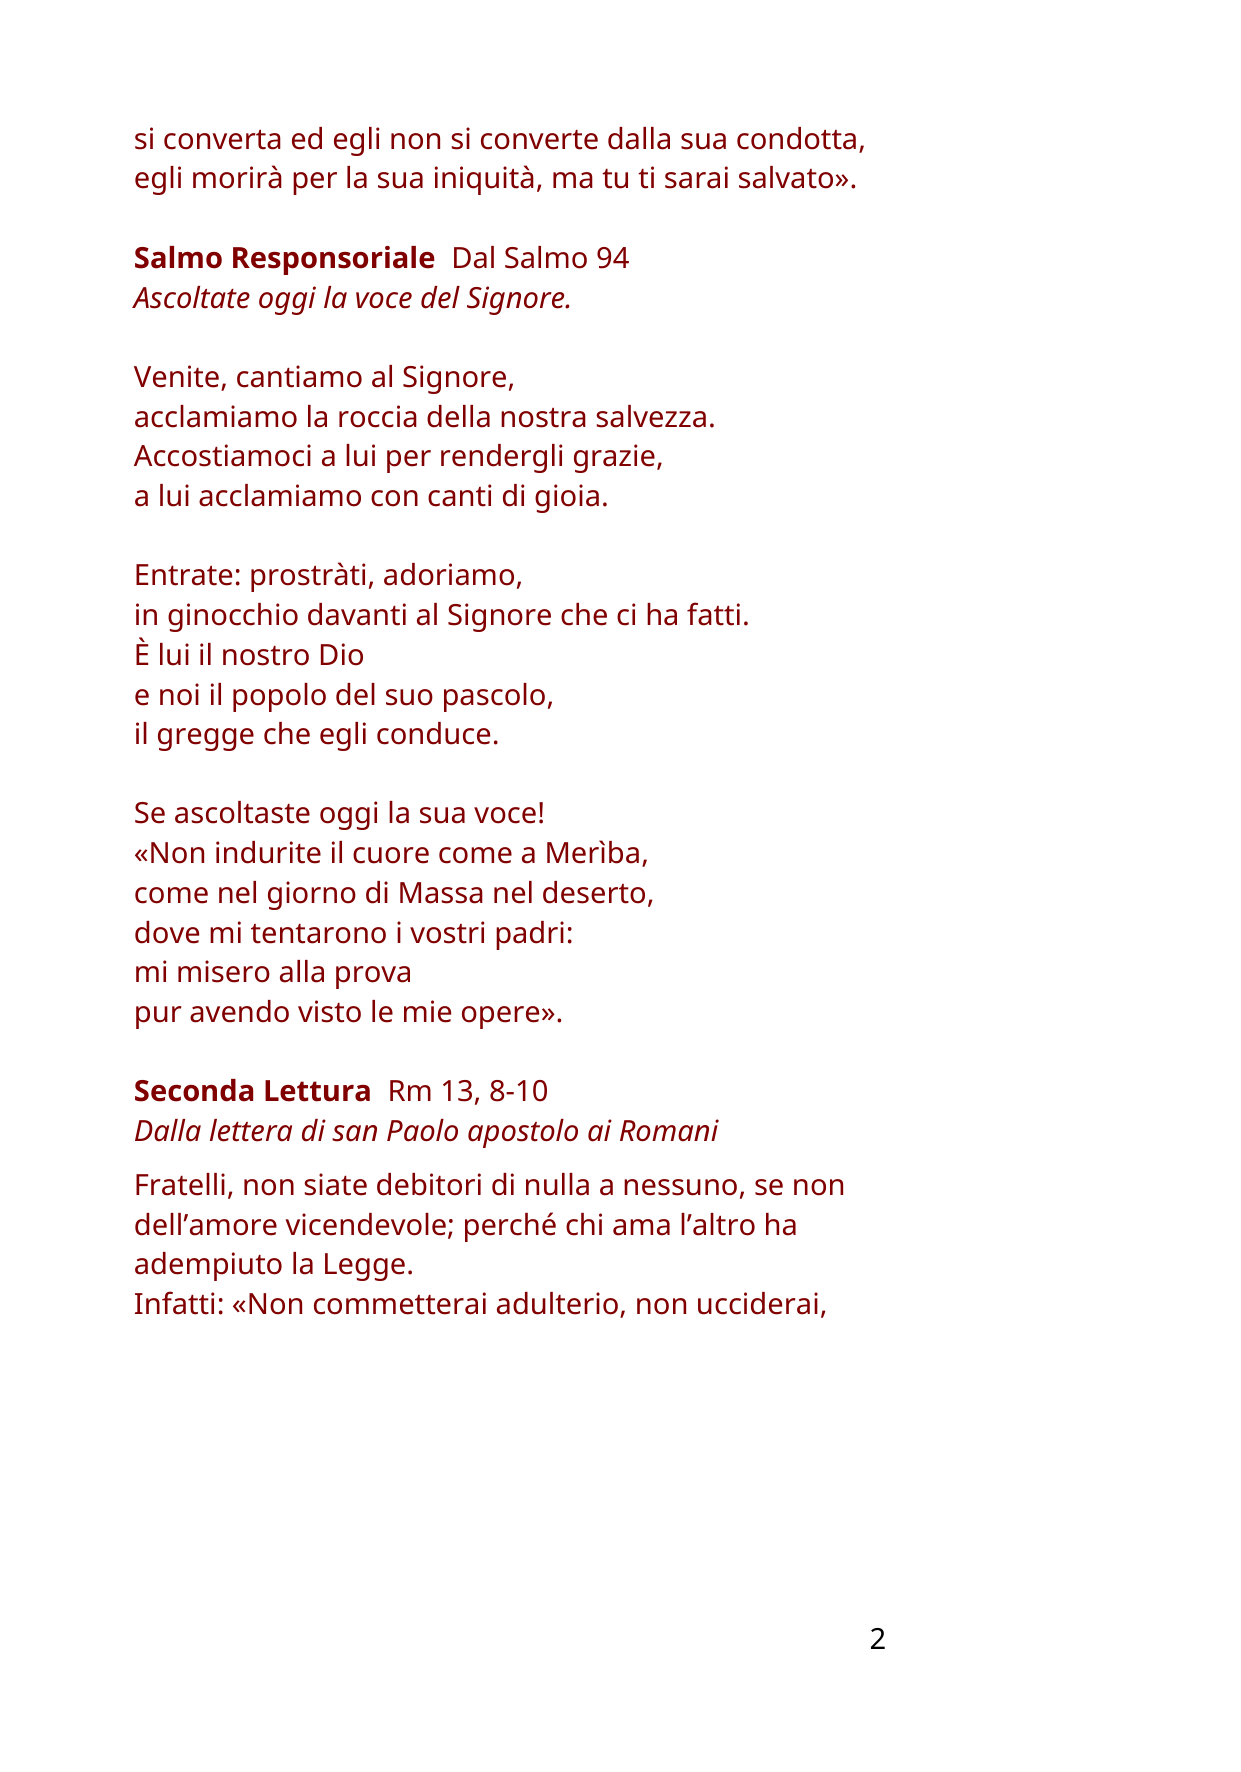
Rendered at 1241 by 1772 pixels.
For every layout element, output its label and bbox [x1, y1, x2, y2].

text [134, 118, 870, 1150]
text [134, 1150, 870, 1323]
